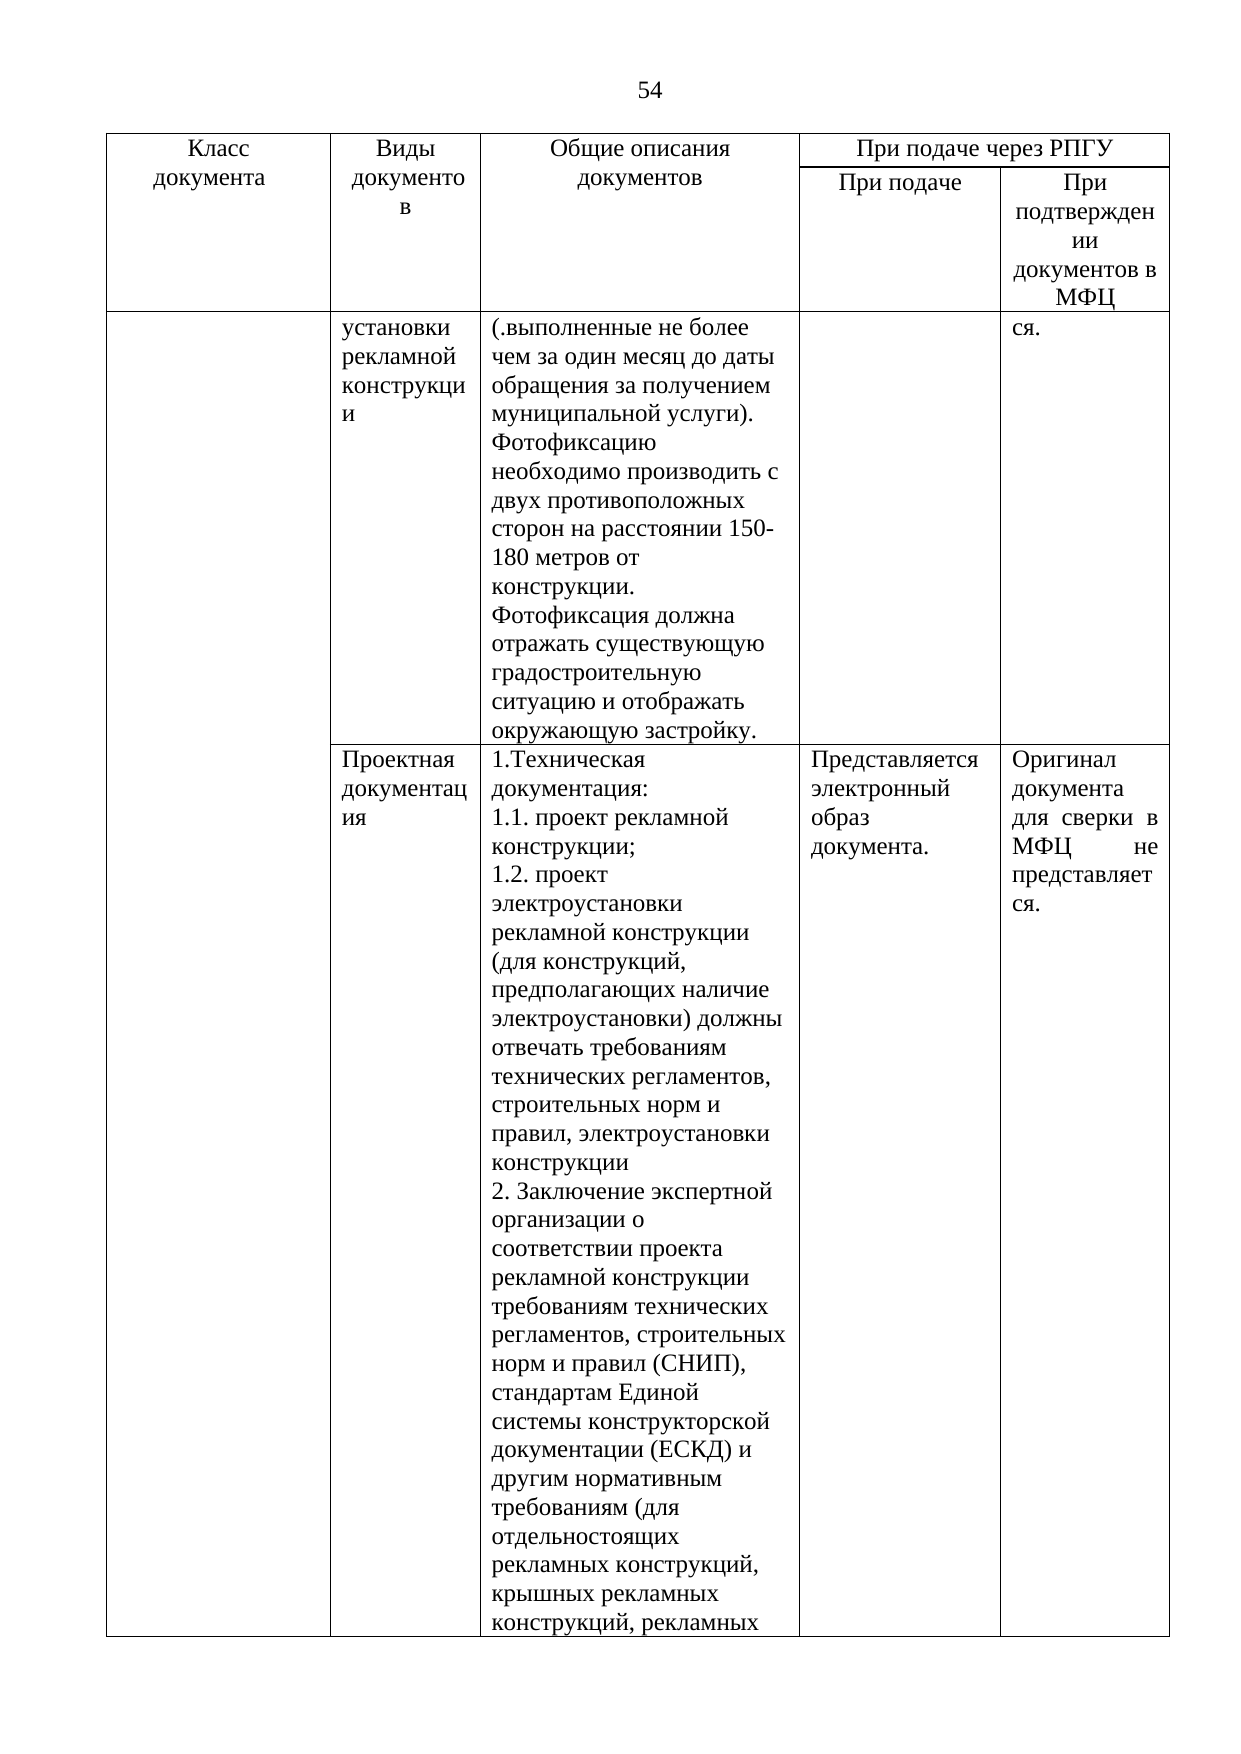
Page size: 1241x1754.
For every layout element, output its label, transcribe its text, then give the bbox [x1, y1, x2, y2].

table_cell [1001, 745, 1169, 1636]
table_cell Проектная документация [331, 745, 480, 1636]
table_header Общие описания документов [481, 134, 799, 311]
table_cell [331, 312, 480, 743]
table_header Виды документов [331, 134, 480, 311]
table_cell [800, 745, 1000, 1636]
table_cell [800, 312, 1000, 743]
table_header Класс документа [107, 134, 330, 311]
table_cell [1001, 312, 1169, 743]
table_cell При подтверждении документов в МФЦ [1001, 168, 1169, 311]
table_cell При подаче [800, 168, 1000, 311]
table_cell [481, 312, 799, 743]
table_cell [481, 745, 799, 1636]
table_header При подаче через РПГУ [800, 134, 1169, 166]
